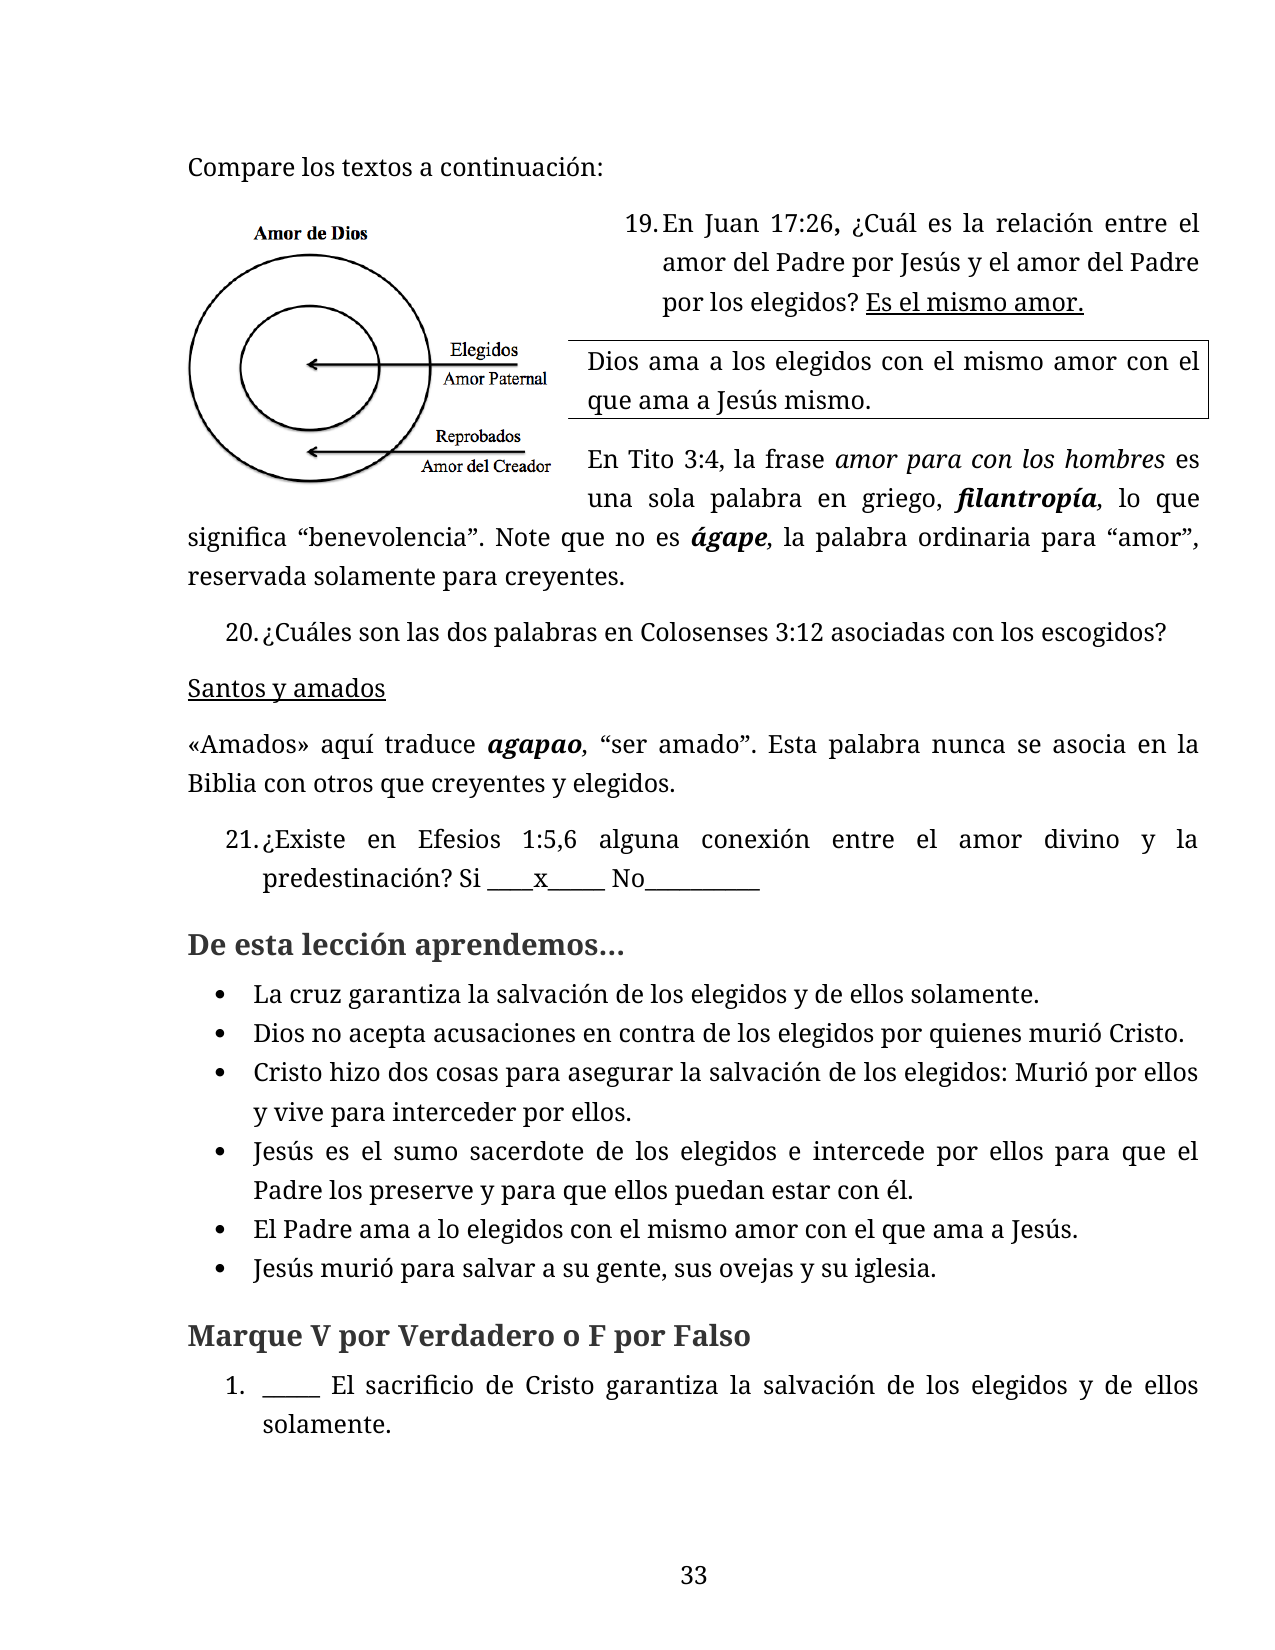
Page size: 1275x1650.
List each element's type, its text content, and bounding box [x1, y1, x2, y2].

list Jesús es el sumo sacerdote de los elegidos e intercede por ellos para que el Padre los preserve y para que ellos puedan estar con él. [216, 1133, 1200, 1207]
list Cristo hizo dos cosas para asegurar la salvación de los elegidos: Murió por ellos y vive para interceder por ellos. [216, 1055, 1200, 1128]
list _____ El sacrificio de Cristo garantiza la salvación de los elegidos y de ellos solamente. [225, 1367, 1200, 1441]
subtitle Marque V por Verdadero o F por Falso [187, 1315, 1200, 1355]
list La cruz garantiza la salvación de los elegidos y de ellos solamente. [216, 977, 1200, 1011]
text Compare los textos a continuación: [187, 150, 1200, 184]
text «Amados» aquí traduce agapao, “ser amado”. Esta palabra nunca se asocia en la Biblia con otros que creyentes y elegidos. [187, 726, 1200, 799]
list ¿Cuáles son las dos palabras en Colosenses 3:12 asociadas con los escogidos? [225, 614, 1200, 649]
list ¿Existe en Efesios 1:5,6 alguna conexión entre el amor divino y la predestinación? Si ____x_____ No__________ [225, 821, 1200, 894]
text En Tito 3:4, la frase amor para con los hombres es una sola palabra en griego, filantropía, lo que significa “benevolencia”. Note que no es ágape, la palabra ordinaria para “amor”, reservada solamente para creyentes. [187, 441, 1200, 593]
list En Juan 17:26, ¿Cuál es la relación entre el amor del Padre por Jesús y el amor del Padre por los elegidos? Es el mismo amor. [225, 206, 1200, 318]
list Dios no acepta acusaciones en contra de los elegidos por quienes murió Cristo. [216, 1016, 1200, 1050]
list Jesús murió para salvar a su gente, sus ovejas y su iglesia. [216, 1251, 1200, 1285]
list El Padre ama a lo elegidos con el mismo amor con el que ama a Jesús. [216, 1212, 1200, 1246]
subtitle De esta lección aprendemos… [187, 924, 1200, 964]
picture [177, 218, 569, 491]
text Santos y amados [187, 670, 1200, 704]
text Dios ama a los elegidos con el mismo amor con el que ama a Jesús mismo. [569, 341, 1208, 418]
